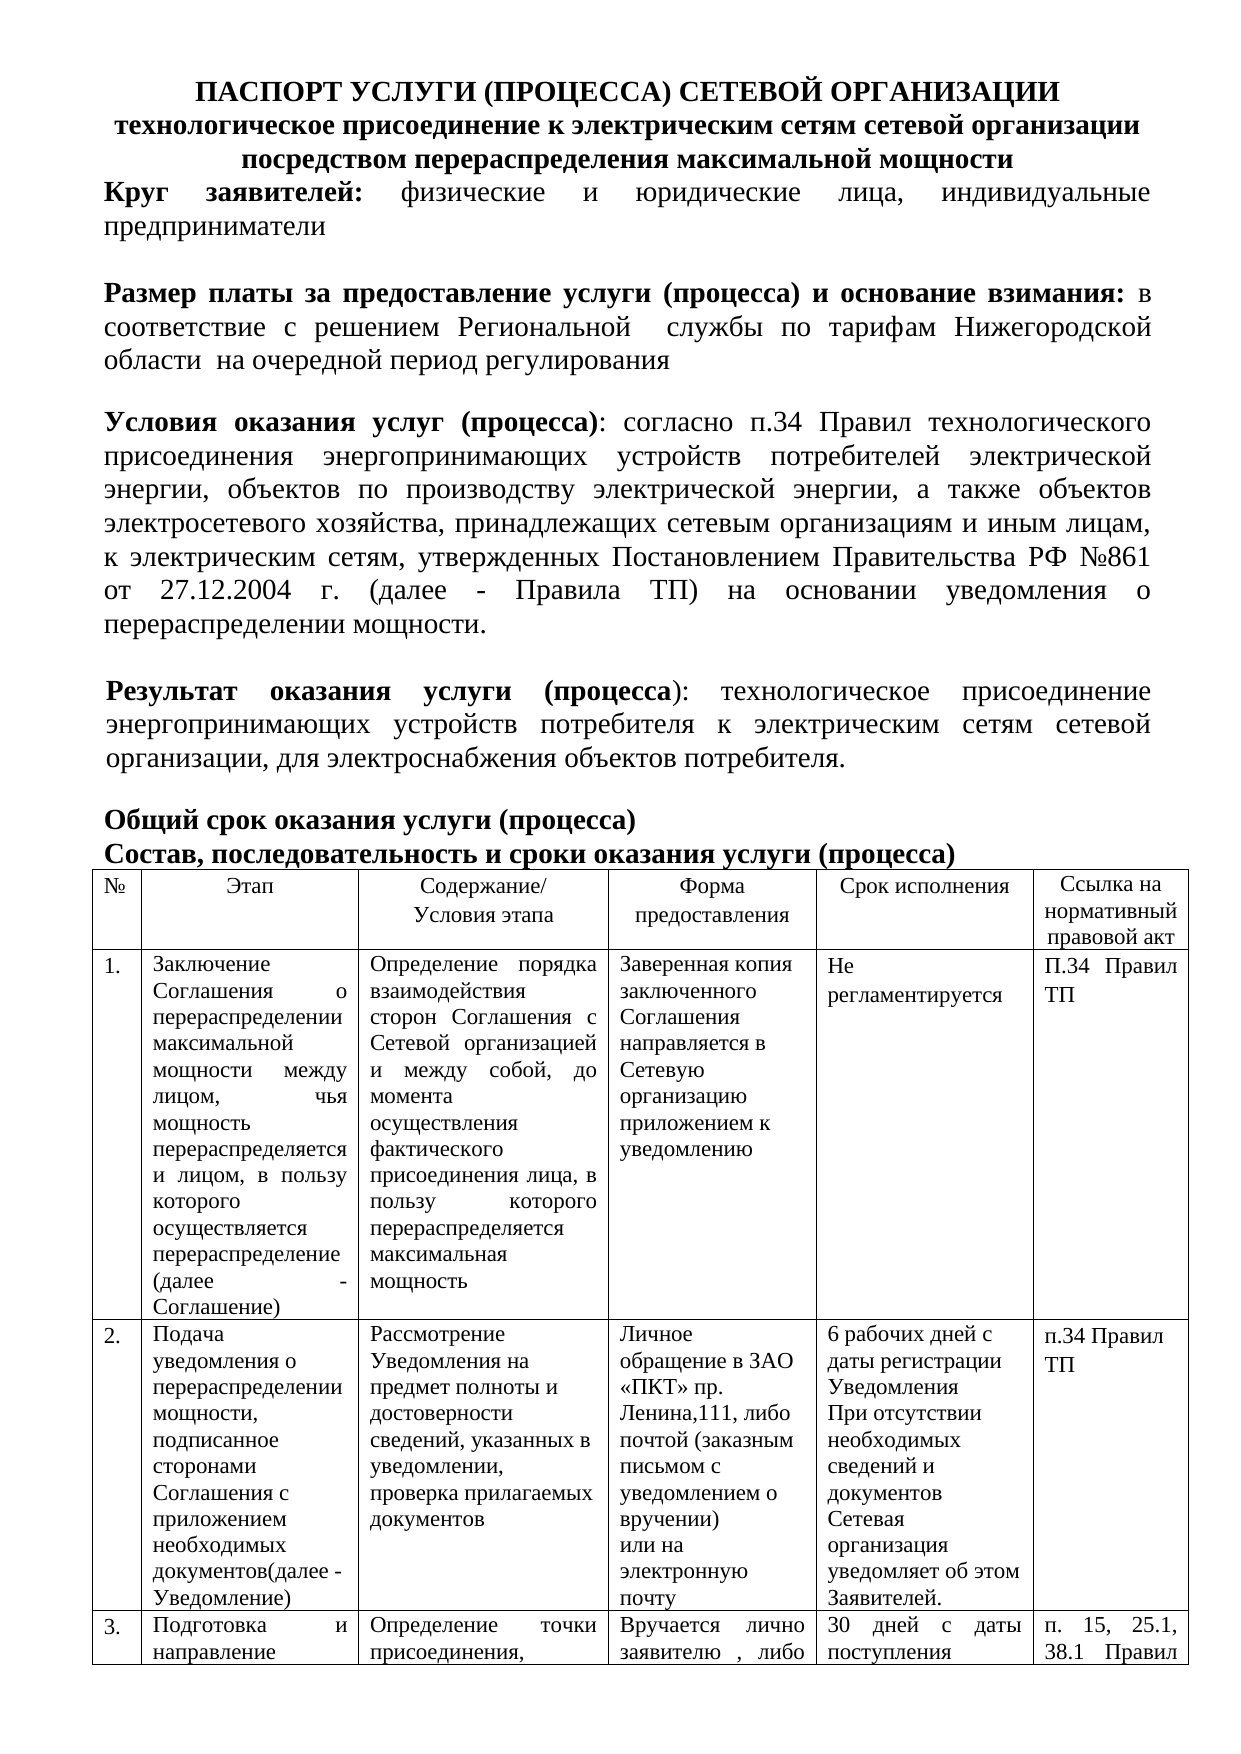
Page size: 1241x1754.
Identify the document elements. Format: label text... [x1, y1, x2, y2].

text ПАСПОРТ УСЛУГИ (ПРОЦЕССА) СЕТЕВОЙ ОРГАНИЗАЦИИ [103, 74, 1152, 107]
table_header Этап [142, 870, 358, 949]
text Размер платы за предоставление услуги (процесса) и основание взимания: в соответствие с решением Региональной службы по тарифам Нижегородской области на очередной период регулирования [103, 275, 1152, 376]
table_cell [142, 1611, 358, 1664]
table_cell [359, 1611, 608, 1664]
table_cell 6 рабочих дней с даты регистрации Уведомления При отсутствии необходимых сведений и документов Сетевая организация уведомляет об этом Заявителей. [817, 1320, 1033, 1610]
table_cell Личное обращение в ЗАО «ПКТ» пр. Ленина,111, либо почтой (заказным письмом с уведомлением о вручении) или на электронную почту [609, 1320, 816, 1610]
table_cell Заключение Соглашения о перераспределении максимальной мощности между лицом, чья мощность перераспределяется и лицом, в пользу которого осуществляется перераспределение (далее - Соглашение) [142, 950, 358, 1319]
table_header Форма предоставления [609, 870, 816, 949]
table_cell 2. [93, 1320, 141, 1610]
table_header Ссылка на нормативный правовой акт [1034, 870, 1188, 949]
text Условия оказания услуг (процесса): согласно п.34 Правил технологического присоединения энергопринимающих устройств потребителей электрической энергии, объектов по производству электрической энергии, а также объектов электросетевого хозяйства, принадлежащих сетевым организациям и иным лицам, к электрическим сетям, утвержденных Постановлением Правительства РФ №861 от 27.12.2004 г. (далее - Правила ТП) на основании уведомления о перераспределении мощности. [103, 404, 1152, 639]
table_cell 3. [93, 1611, 141, 1664]
table_cell Рассмотрение Уведомления на предмет полноты и достоверности сведений, указанных в уведомлении, проверка прилагаемых документов [359, 1320, 608, 1610]
table_cell Не регламентируется [817, 950, 1033, 1319]
table_cell п.34 Правил ТП [1034, 1320, 1188, 1610]
table_cell Определение порядка взаимодействия сторон Соглашения с Сетевой организацией и между собой, до момента осуществления фактического присоединения лица, в пользу которого перераспределяется максимальная мощность [359, 950, 608, 1319]
table_cell 1. [93, 950, 141, 1319]
text Результат оказания услуги (процесса): технологическое присоединение энергопринимающих устройств потребителя к электрическим сетям сетевой организации, для электроснабжения объектов потребителя. [106, 673, 1152, 773]
table_header № [93, 870, 141, 949]
text Состав, последовательность и сроки оказания услуги (процесса) [103, 836, 1152, 869]
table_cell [609, 1611, 816, 1664]
text Круг заявителей: физические и юридические лица, индивидуальные предприниматели [103, 174, 1152, 242]
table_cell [1034, 1611, 1188, 1664]
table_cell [817, 1611, 1033, 1664]
table_cell Подача уведомления о перераспределении мощности, подписанное сторонами Соглашения с приложением необходимых документов(далее - Уведомление) [142, 1320, 358, 1610]
text Общий срок оказания услуги (процесса) [103, 802, 1152, 836]
table_header Содержание/ Условия этапа [359, 870, 608, 949]
table_cell П.34 Правил ТП [1034, 950, 1188, 1319]
text технологическое присоединение к электрическим сетям сетевой организации посредством перераспределения максимальной мощности [103, 107, 1152, 174]
table_cell Заверенная копия заключенного Соглашения направляется в Сетевую организацию приложением к уведомлению [609, 950, 816, 1319]
table_header Срок исполнения [817, 870, 1033, 949]
